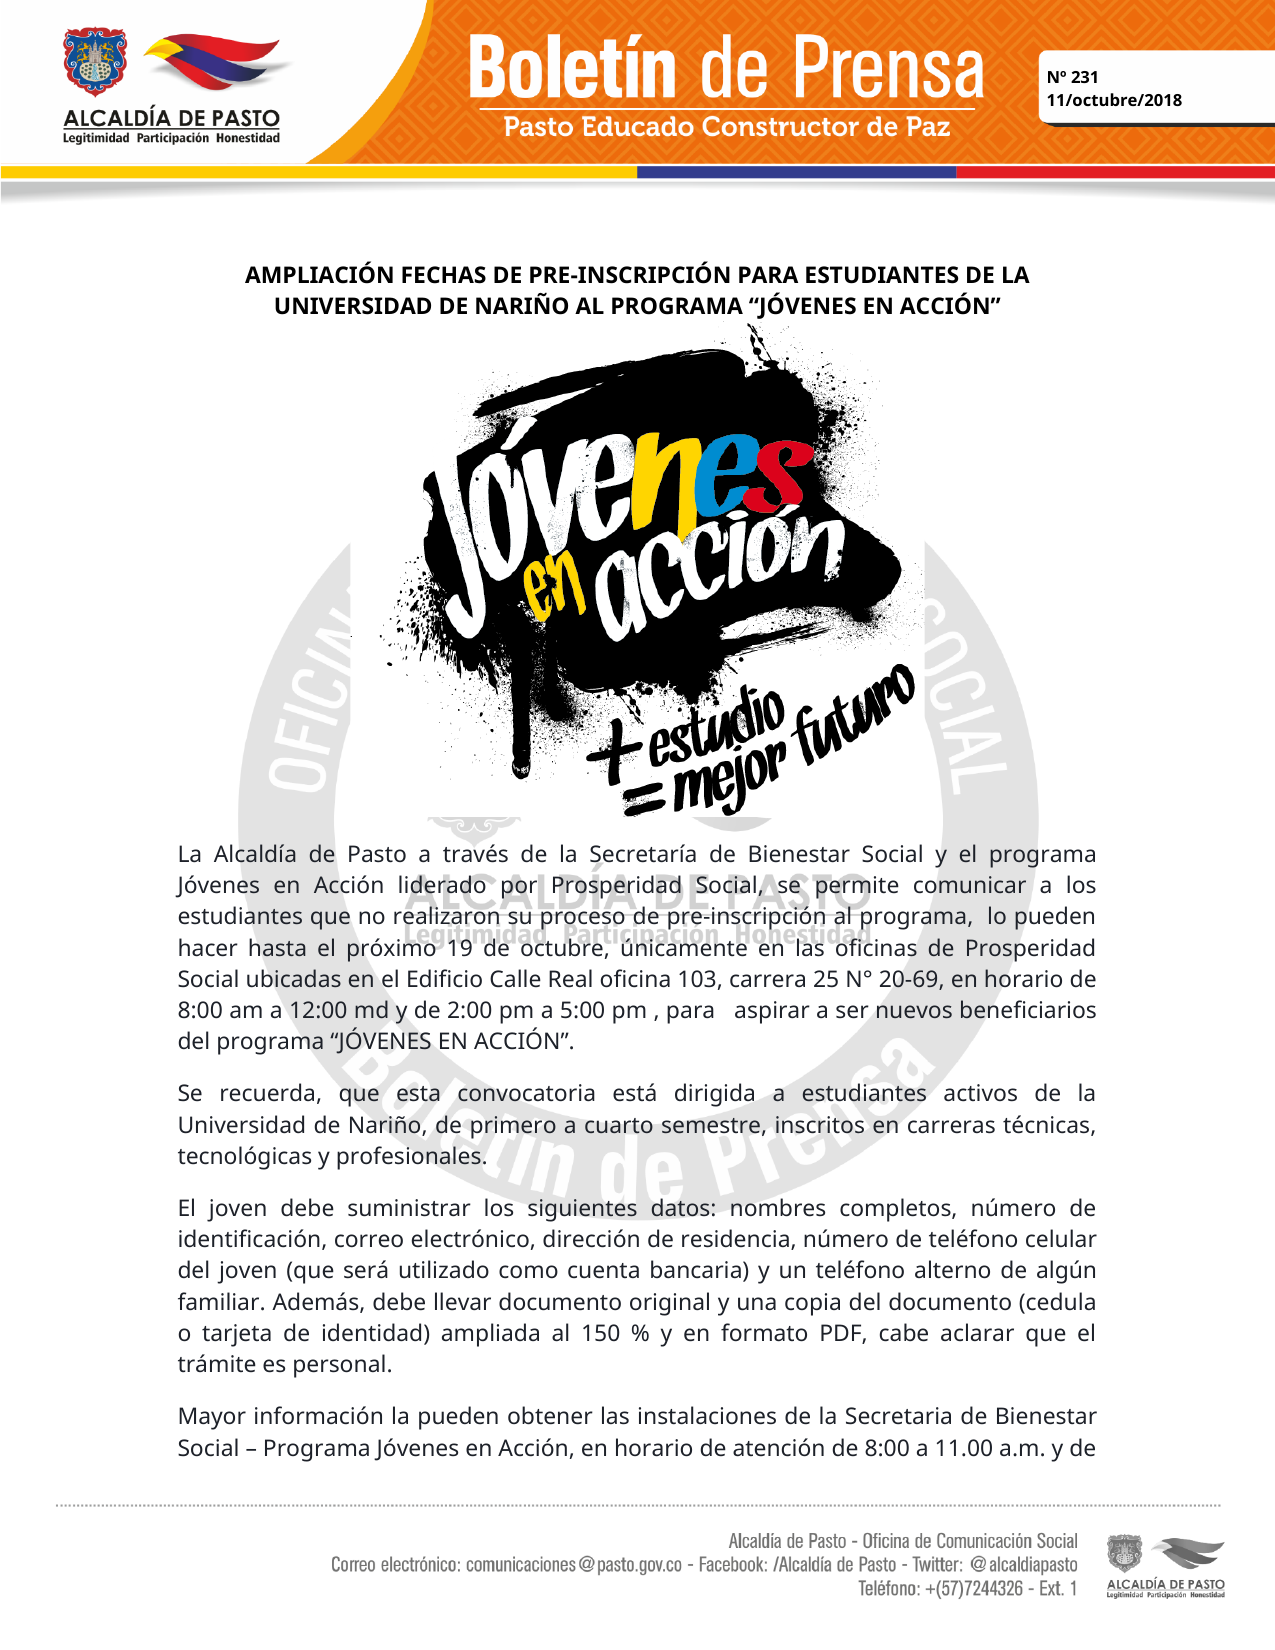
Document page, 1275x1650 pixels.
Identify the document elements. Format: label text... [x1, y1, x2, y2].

picture [0, 0, 1275, 1645]
text AMPLIACIÓN FECHAS DE PRE-INSCRIPCIÓN PARA ESTUDIANTES DE LA UNIVERSIDAD DE NARIÑO AL PROGRAMA “JÓVENES EN ACCIÓN” [177, 259, 1098, 817]
text Se recuerda, que esta convocatoria está dirigida a estudiantes activos de la Universidad de Nariño, de primero a cuarto semestre, inscritos en carreras técnicas, tecnológicas y profesionales. [177, 1077, 1098, 1171]
text El joven debe suministrar los siguientes datos: nombres completos, número de identificación, correo electrónico, dirección de residencia, número de teléfono celular del joven (que será utilizado como cuenta bancaria) y un teléfono alterno de algún familiar. Además, debe llevar documento original y una copia del documento (cedula o tarjeta de identidad) ampliada al 150 % y en formato PDF, cabe aclarar que el trámite es personal. [177, 1192, 1098, 1379]
text La Alcaldía de Pasto a través de la Secretaría de Bienestar Social y el programa Jóvenes en Acción liderado por Prosperidad Social, se permite comunicar a los estudiantes que no realizaron su proceso de pre-inscripción al programa, lo pueden hacer hasta el próximo 19 de octubre, únicamente en las oficinas de Prosperidad Social ubicadas en el Edificio Calle Real oficina 103, carrera 25 N° 20-69, en horario de 8:00 am a 12:00 md y de 2:00 pm a 5:00 pm , para aspirar a ser nuevos beneficiarios del programa “JÓVENES EN ACCIÓN”. [177, 838, 1098, 1056]
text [177, 1400, 1098, 1463]
